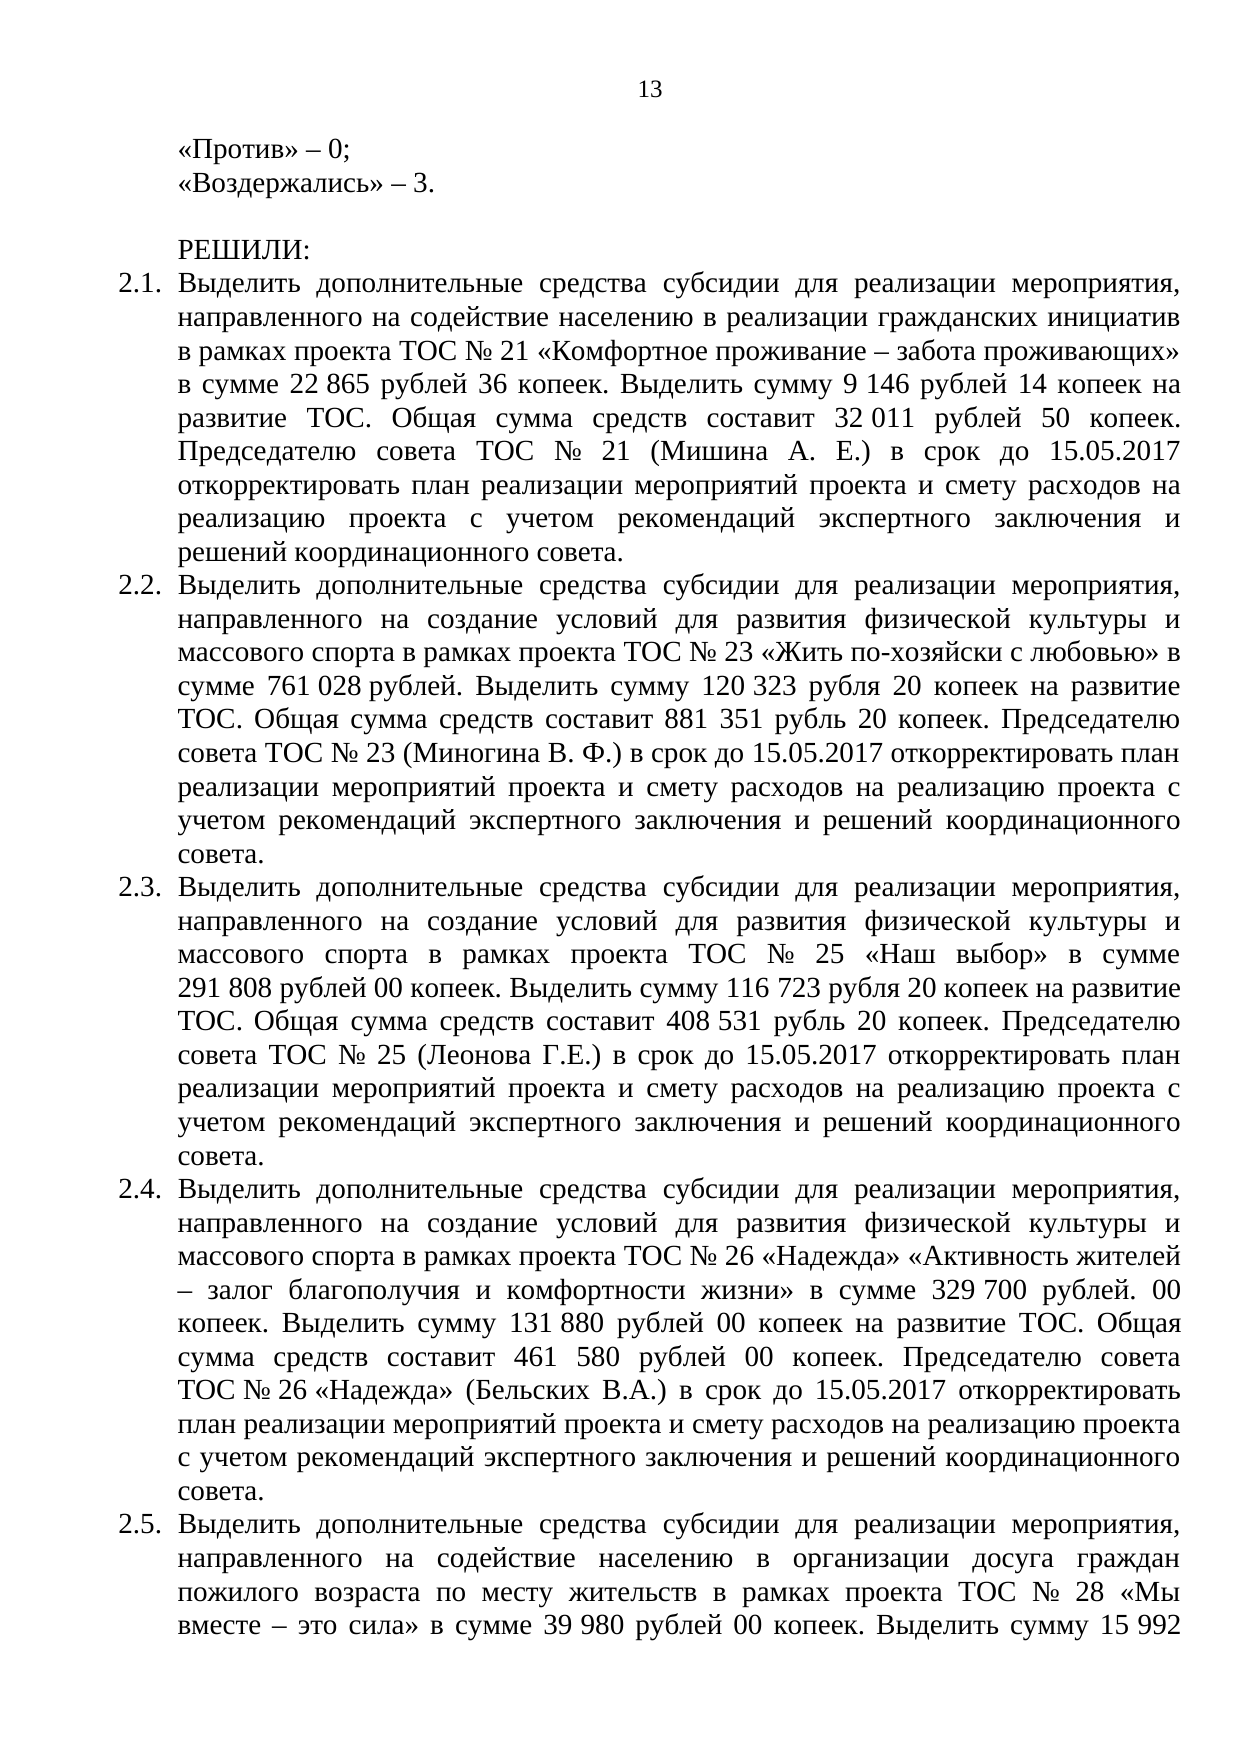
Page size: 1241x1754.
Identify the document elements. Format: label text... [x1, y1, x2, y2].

text 2.4. Выделить дополнительные средства субсидии для реализации мероприятия, направленного на создание условий для развития физической культуры и массового спорта в рамках проекта ТОС № 26 «Надежда» «Активность жителей – залог благополучия и комфортности жизни» в сумме 329 700 рублей. 00 копеек. Выделить сумму 131 880 рублей 00 копеек на развитие ТОС. Общая сумма средств составит 461 580 рублей 00 копеек. Председателю совета ТОС № 26 «Надежда» (Бельских В.А.) в срок до 15.05.2017 откорректировать план реализации мероприятий проекта и смету расходов на реализацию проекта с учетом рекомендаций экспертного заключения и решений координационного совета. [118, 1171, 1181, 1507]
title «Против» – 0; [118, 131, 1181, 165]
title «Воздержались» – 3. [118, 165, 1181, 198]
text 2.3. Выделить дополнительные средства субсидии для реализации мероприятия, направленного на создание условий для развития физической культуры и массового спорта в рамках проекта ТОС № 25 «Наш выбор» в сумме 291 808 рублей 00 копеек. Выделить сумму 116 723 рубля 20 копеек на развитие ТОС. Общая сумма средств составит 408 531 рубль 20 копеек. Председателю совета ТОС № 25 (Леонова Г.Е.) в срок до 15.05.2017 откорректировать план реализации мероприятий проекта и смету расходов на реализацию проекта с учетом рекомендаций экспертного заключения и решений координационного совета. [118, 869, 1181, 1171]
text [118, 1507, 1181, 1641]
text РЕШИЛИ: [177, 232, 1181, 266]
text 2.1. Выделить дополнительные средства субсидии для реализации мероприятия, направленного на содействие населению в реализации гражданских инициатив в рамках проекта ТОС № 21 «Комфортное проживание – забота проживающих» в сумме 22 865 рублей 36 копеек. Выделить сумму 9 146 рублей 14 копеек на развитие ТОС. Общая сумма средств составит 32 011 рублей 50 копеек. Председателю совета ТОС № 21 (Мишина А. Е.) в срок до 15.05.2017 откорректировать план реализации мероприятий проекта и смету расходов на реализацию проекта с учетом рекомендаций экспертного заключения и решений координационного совета. [118, 266, 1181, 567]
text 2.2. Выделить дополнительные средства субсидии для реализации мероприятия, направленного на создание условий для развития физической культуры и массового спорта в рамках проекта ТОС № 23 «Жить по-хозяйски с любовью» в сумме 761 028 рублей. Выделить сумму 120 323 рубля 20 копеек на развитие ТОС. Общая сумма средств составит 881 351 рубль 20 копеек. Председателю совета ТОС № 23 (Миногина В. Ф.) в срок до 15.05.2017 откорректировать план реализации мероприятий проекта и смету расходов на реализацию проекта с учетом рекомендаций экспертного заключения и решений координационного совета. [118, 567, 1181, 869]
